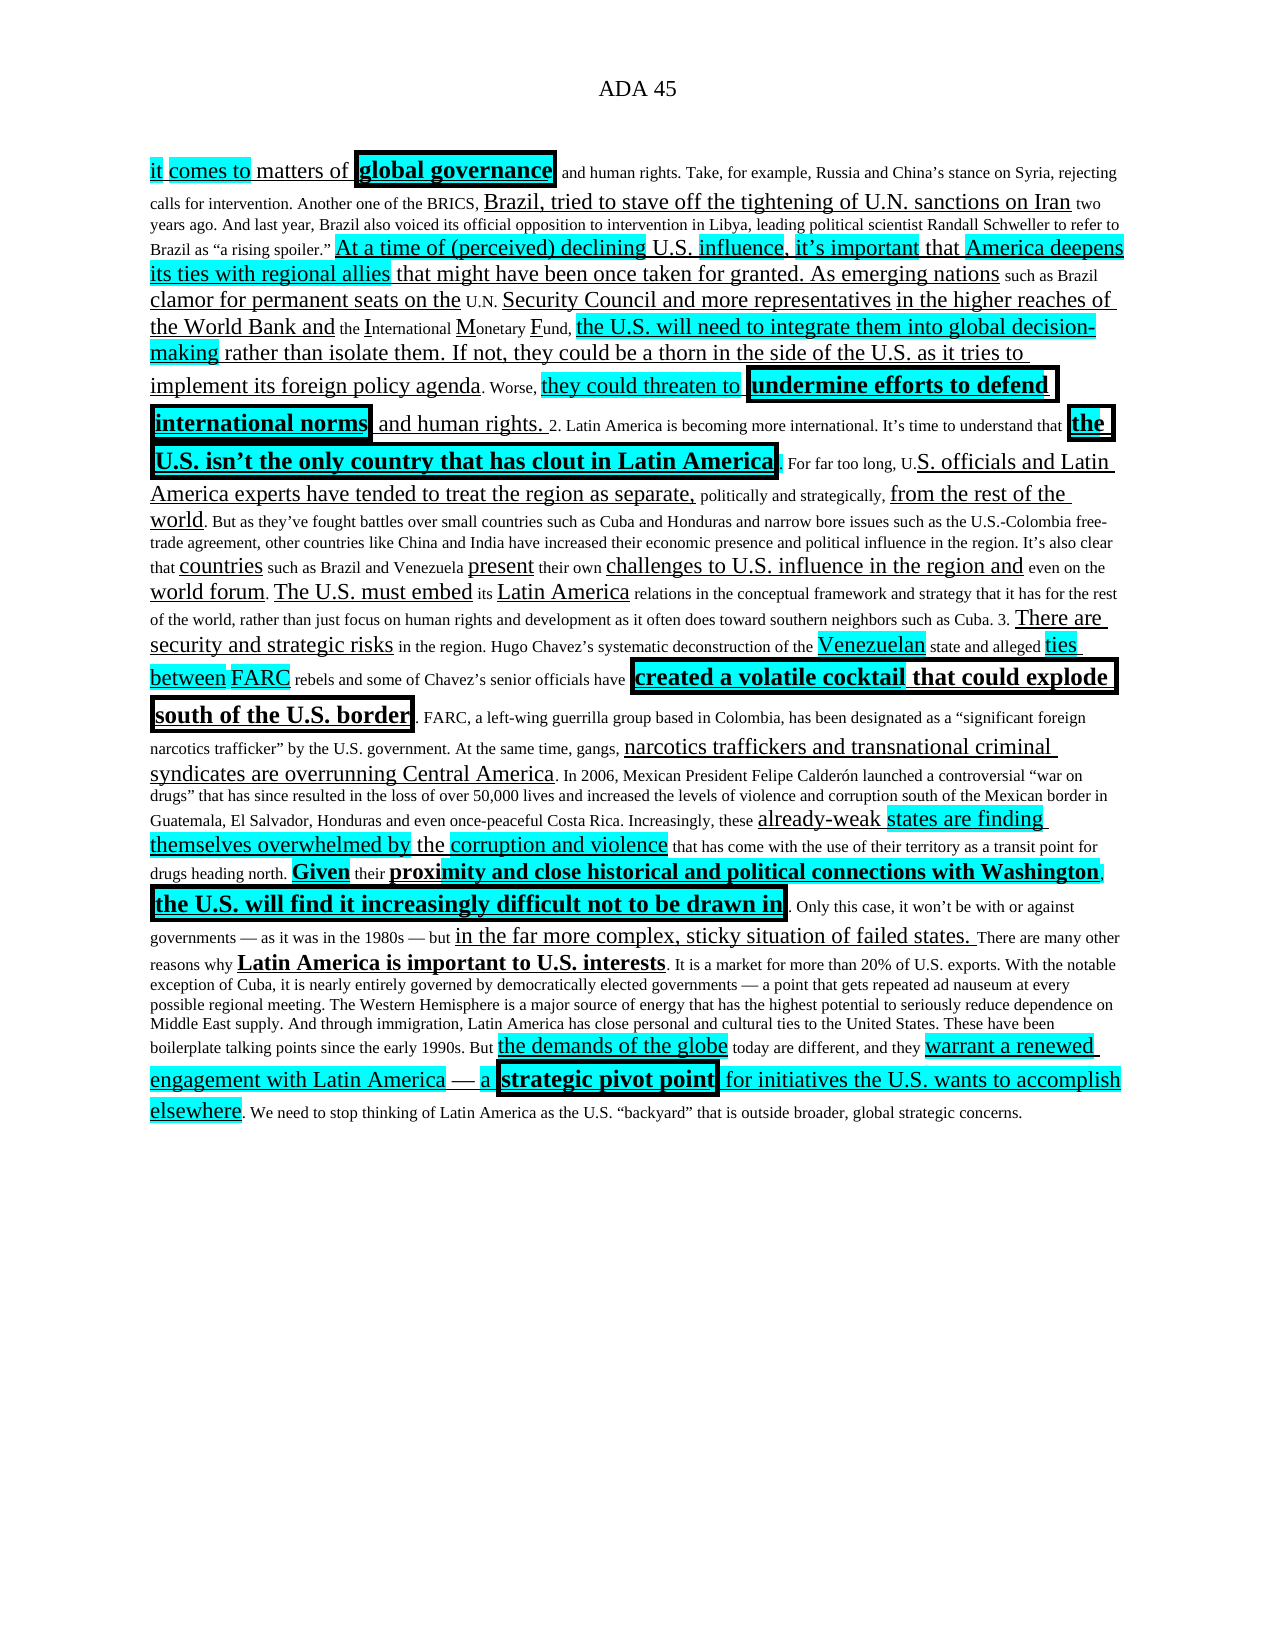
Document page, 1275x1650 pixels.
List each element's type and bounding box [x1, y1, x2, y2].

text [150, 150, 1125, 1123]
